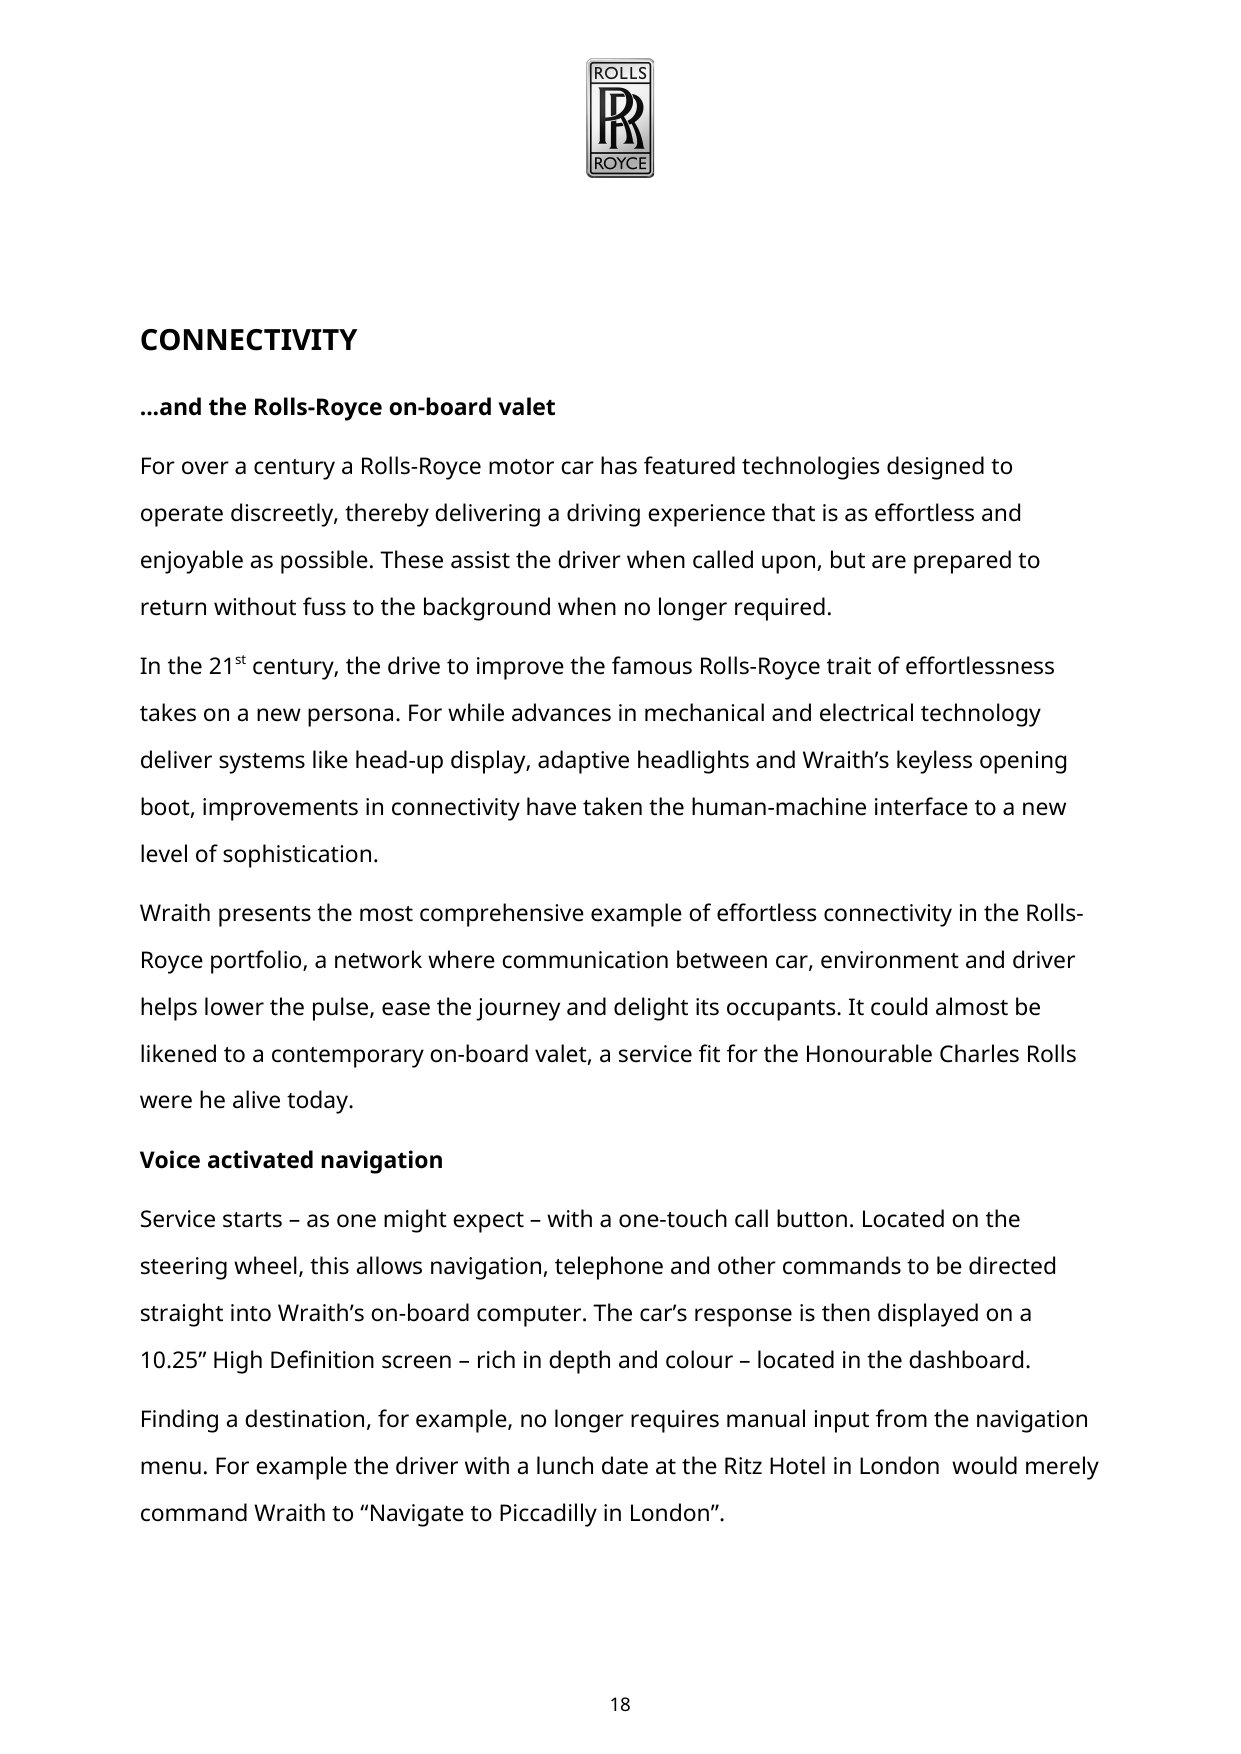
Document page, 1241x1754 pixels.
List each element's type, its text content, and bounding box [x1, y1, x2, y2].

text Finding a destination, for example, no longer requires manual input from the navigation menu. For example the driver with a lunch date at the Ritz Hotel in London would merely command Wraith to “Navigate to Piccadilly in London”. [139, 1403, 1101, 1528]
text Wraith presents the most comprehensive example of effortless connectivity in the Rolls-Royce portfolio, a network where communication between car, environment and driver helps lower the pulse, ease the journey and delight its occupants. It could almost be likened to a contemporary on-board valet, a service fit for the Honourable Charles Rolls were he alive today. [139, 897, 1101, 1116]
text In the 21st century, the drive to improve the famous Rolls-Royce trait of effortlessness takes on a new persona. For while advances in mechanical and electrical technology deliver systems like head-up display, adaptive headlights and Wraith’s keyless opening boot, improvements in connectivity have taken the human-machine interface to a new level of sophistication. [139, 650, 1101, 869]
text For over a century a Rolls-Royce motor car has featured technologies designed to operate discreetly, thereby delivering a driving experience that is as effortless and enjoyable as possible. These assist the driver when called upon, but are prepared to return without fuss to the background when no longer required. [139, 450, 1101, 622]
text Service starts – as one might expect – with a one-touch call button. Located on the steering wheel, this allows navigation, telephone and other commands to be directed straight into Wraith’s on-board computer. The car’s response is then displayed on a 10.25” High Definition screen – rich in depth and colour – located in the dashboard. [139, 1203, 1101, 1375]
text Voice activated navigation [139, 1144, 1101, 1175]
text ...and the Rolls-Royce on-board valet [139, 391, 1101, 422]
text CONNECTIVITY [139, 319, 1101, 358]
picture [586, 58, 655, 178]
